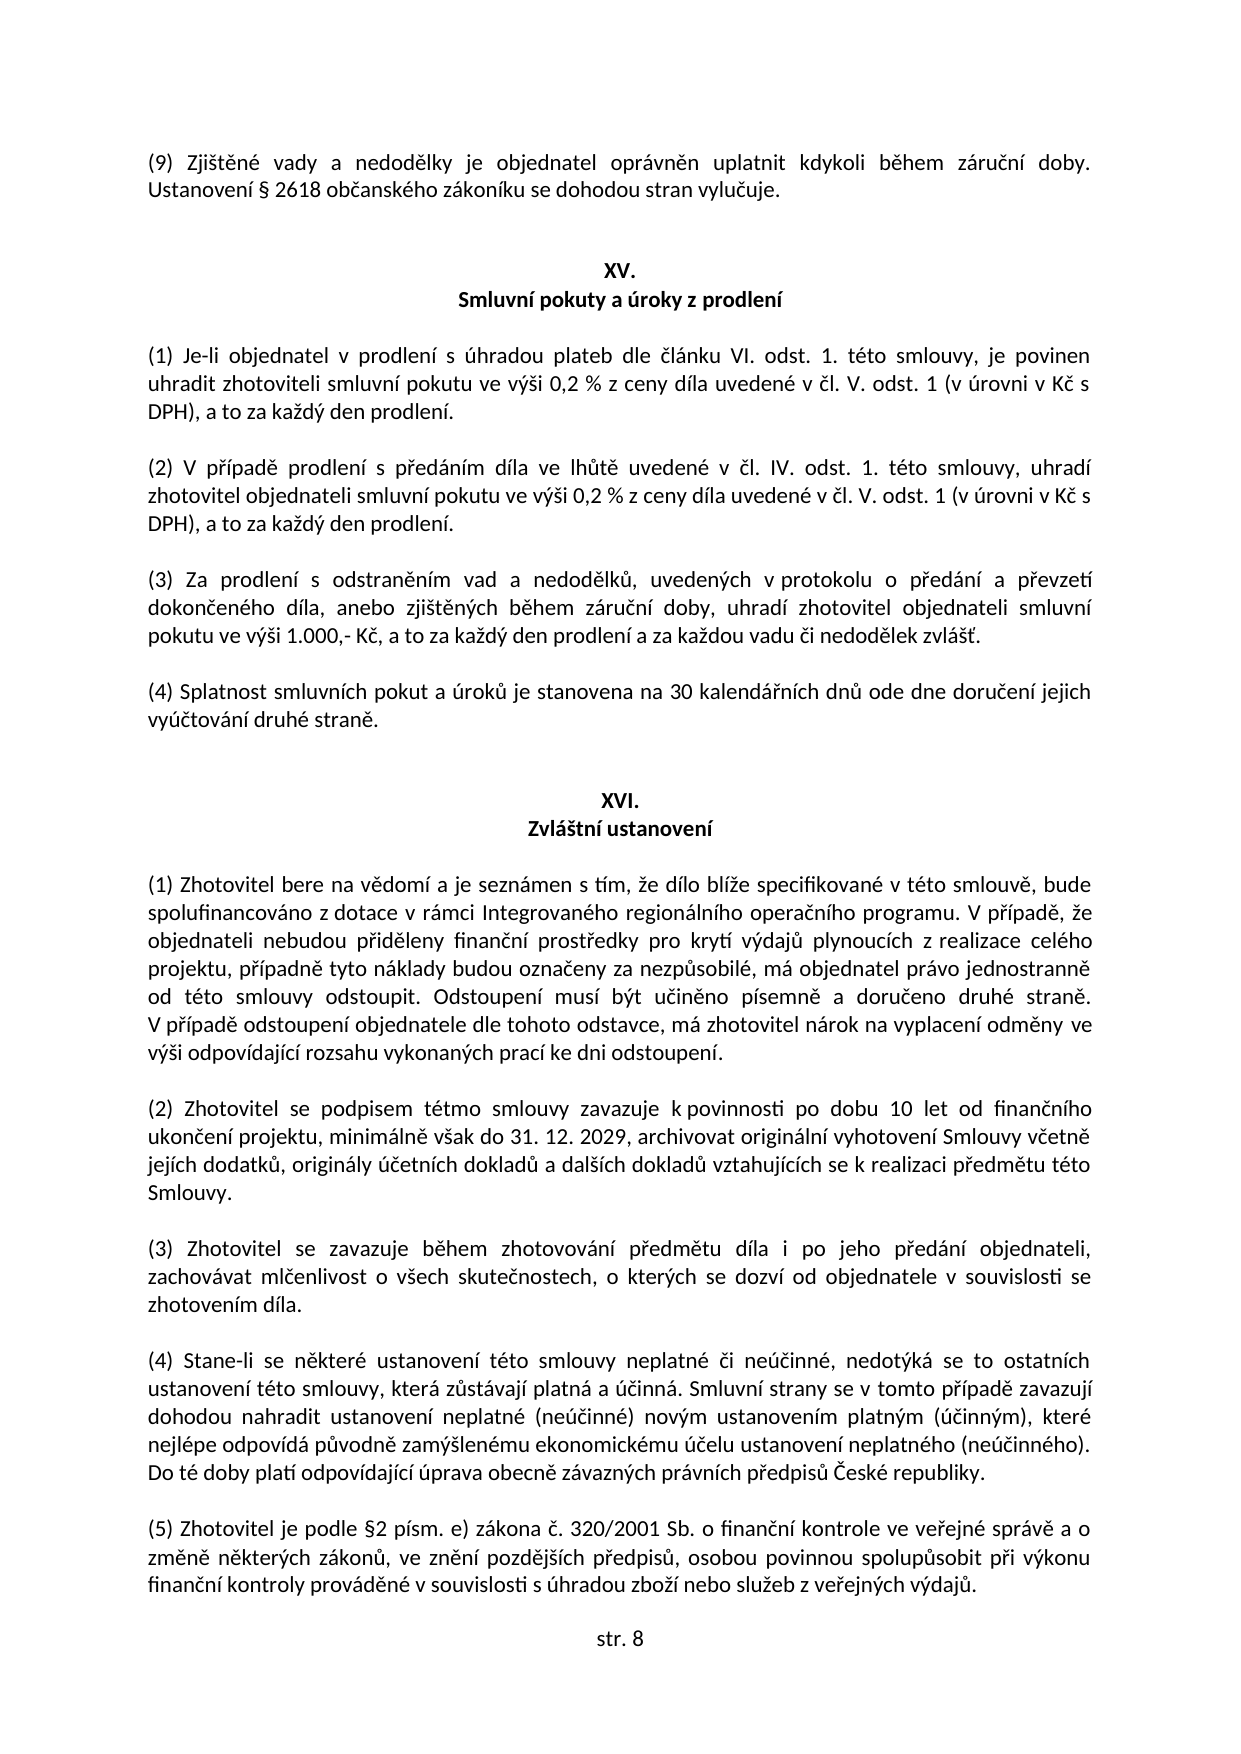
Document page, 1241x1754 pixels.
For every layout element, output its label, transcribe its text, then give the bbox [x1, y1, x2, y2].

text Zvláštní ustanovení [148, 814, 1093, 842]
text (9) Zjištěné vady a nedodělky je objednatel oprávněn uplatnit kdykoli během záruční doby. Ustanovení § 2618 občanského zákoníku se dohodou stran vylučuje. [148, 148, 1093, 204]
text (2) V případě prodlení s předáním díla ve lhůtě uvedené v čl. IV. odst. 1. této smlouvy, uhradí zhotovitel objednateli smluvní pokutu ve výši 0,2 % z ceny díla uvedené v čl. V. odst. 1 (v úrovni v Kč s DPH), a to za každý den prodlení. [148, 453, 1093, 537]
text (3) Za prodlení s odstraněním vad a nedodělků, uvedených v protokolu o předání a převzetí dokončeného díla, anebo zjištěných během záruční doby, uhradí zhotovitel objednateli smluvní pokutu ve výši 1.000,- Kč, a to za každý den prodlení a za každou vadu či nedodělek zvlášť. [148, 565, 1093, 649]
text Smluvní pokuty a úroky z prodlení [148, 285, 1093, 313]
text (1) Je-li objednatel v prodlení s úhradou plateb dle článku VI. odst. 1. této smlouvy, je povinen uhradit zhotoviteli smluvní pokutu ve výši 0,2 % z ceny díla uvedené v čl. V. odst. 1 (v úrovni v Kč s DPH), a to za každý den prodlení. [148, 341, 1093, 425]
text (5) Zhotovitel je podle §2 písm. e) zákona č. 320/2001 Sb. o finanční kontrole ve veřejné správě a o změně některých zákonů, ve znění pozdějších předpisů, osobou povinnou spolupůsobit při výkonu finanční kontroly prováděné v souvislosti s úhradou zboží nebo služeb z veřejných výdajů. [148, 1514, 1093, 1599]
text XV. [148, 257, 1093, 285]
text (2) Zhotovitel se podpisem tétmo smlouvy zavazuje k povinnosti po dobu 10 let od finančního ukončení projektu, minimálně však do 31. 12. 2029, archivovat originální vyhotovení Smlouvy včetně jejích dodatků, originály účetních dokladů a dalších dokladů vztahujících se k realizaci předmětu této Smlouvy. [148, 1094, 1093, 1206]
text (4) Stane-li se některé ustanovení této smlouvy neplatné či neúčinné, nedotýká se to ostatních ustanovení této smlouvy, která zůstávají platná a účinná. Smluvní strany se v tomto případě zavazují dohodou nahradit ustanovení neplatné (neúčinné) novým ustanovením platným (účinným), které nejlépe odpovídá původně zamýšlenému ekonomickému účelu ustanovení neplatného (neúčinného). Do té doby platí odpovídající úprava obecně závazných právních předpisů České republiky. [148, 1346, 1093, 1487]
text (3) Zhotovitel se zavazuje během zhotovování předmětu díla i po jeho předání objednateli, zachovávat mlčenlivost o všech skutečnostech, o kterých se dozví od objednatele v souvislosti se zhotovením díla. [148, 1234, 1093, 1318]
text (4) Splatnost smluvních pokut a úroků je stanovena na 30 kalendářních dnů ode dne doručení jejich vyúčtování druhé straně. [148, 677, 1093, 733]
text XVI. [148, 786, 1093, 814]
text (1) Zhotovitel bere na vědomí a je seznámen s tím, že dílo blíže specifikované v této smlouvě, bude spolufinancováno z dotace v rámci Integrovaného regionálního operačního programu. V případě, že objednateli nebudou přiděleny finanční prostředky pro krytí výdajů plynoucích z realizace celého projektu, případně tyto náklady budou označeny za nezpůsobilé, má objednatel právo jednostranně od této smlouvy odstoupit. Odstoupení musí být učiněno písemně a doručeno druhé straně. V případě odstoupení objednatele dle tohoto odstavce, má zhotovitel nárok na vyplacení odměny ve výši odpovídající rozsahu vykonaných prací ke dni odstoupení. [148, 870, 1093, 1066]
